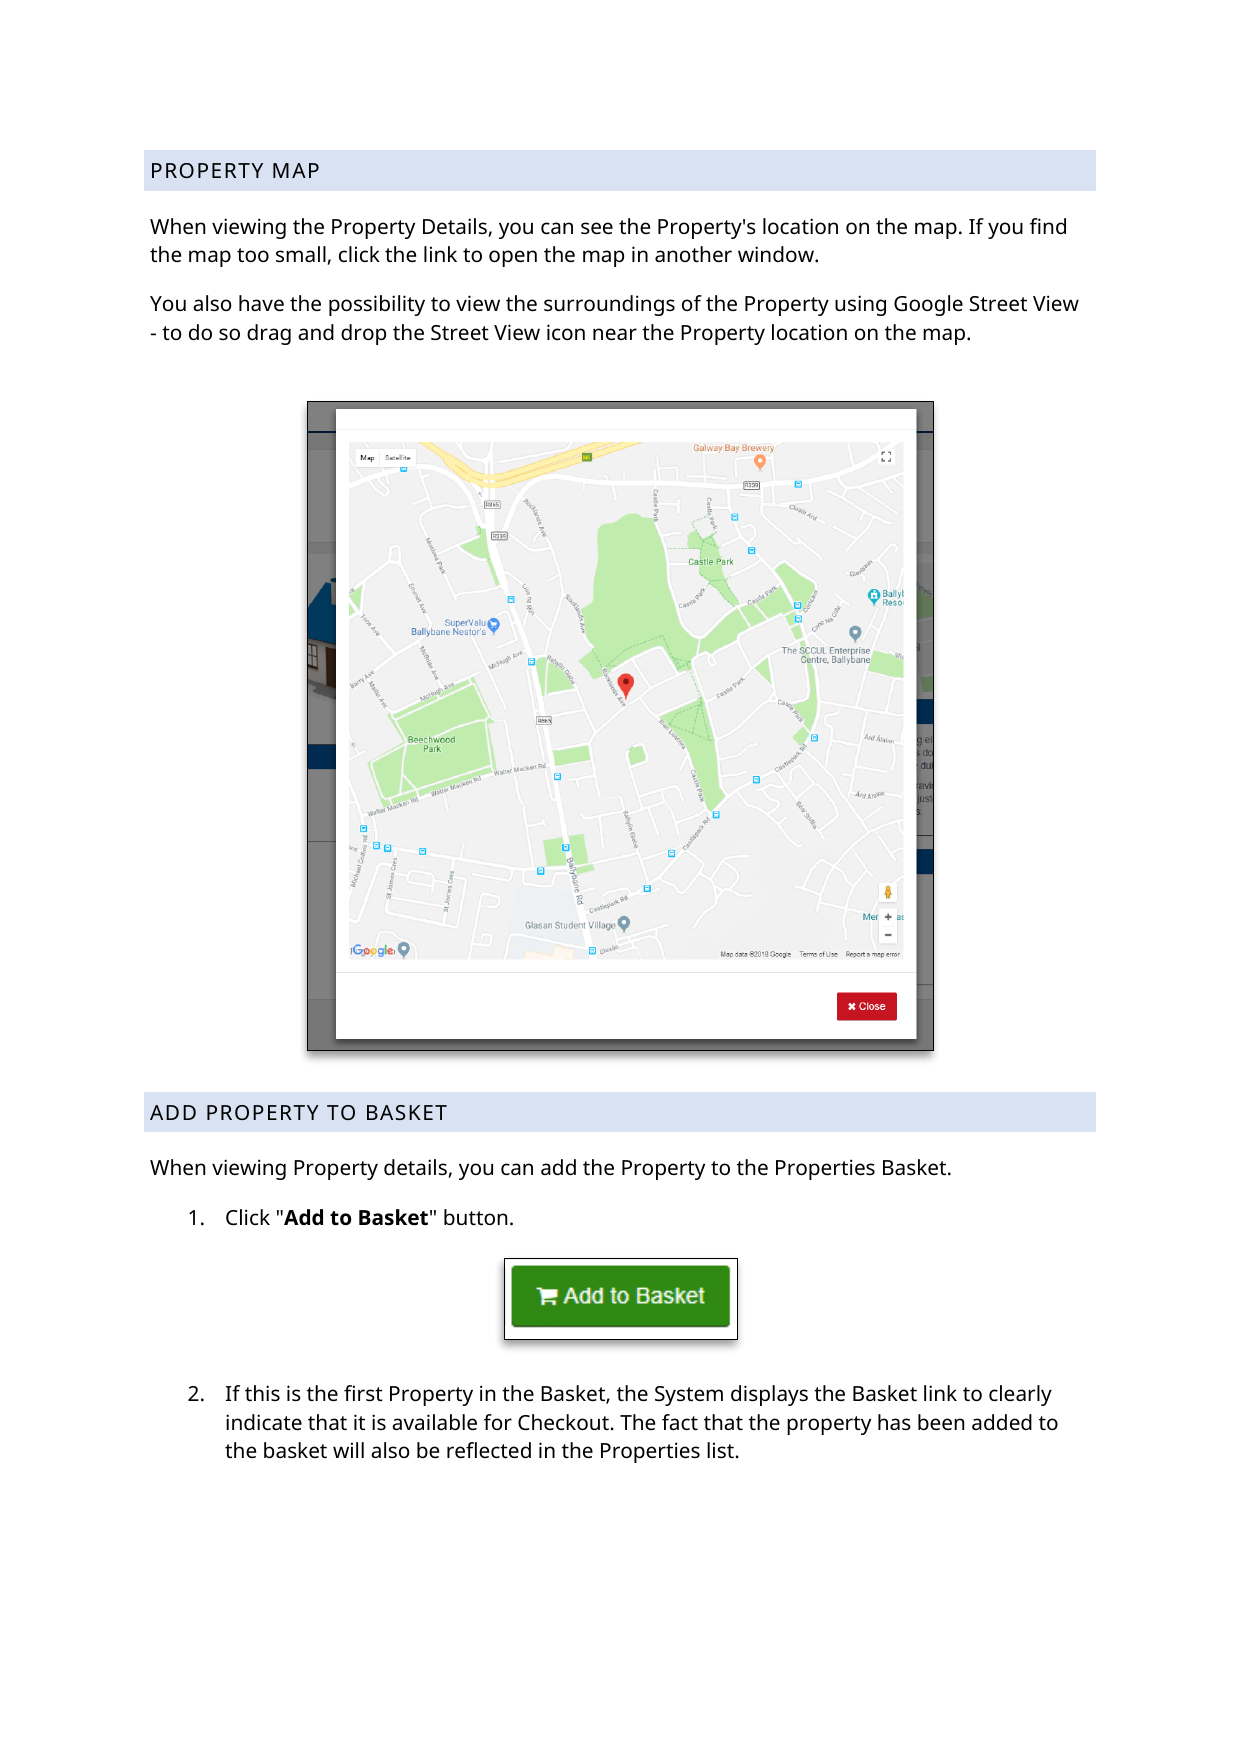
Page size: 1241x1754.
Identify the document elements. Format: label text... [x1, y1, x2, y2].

text You also have the possibility to view the surroundings of the Property using Google Street View - to do so drag and drop the Street View icon near the Property location on the map. [150, 289, 1090, 346]
text When viewing Property details, you can add the Property to the Properties Basket. [150, 1153, 1090, 1182]
picture [308, 402, 933, 1050]
picture [505, 1259, 737, 1339]
subtitle Property Map [150, 156, 1090, 185]
subtitle Add Property to Basket [150, 1098, 1090, 1126]
text When viewing the Property Details, you can see the Property's location on the map. If you find the map too small, click the link to open the map in another window. [150, 212, 1090, 269]
list Click "Add to Basket" button. [187, 1203, 1090, 1231]
list If this is the first Property in the Basket, the System displays the Basket link to clearly indicate that it is available for Checkout. The fact that the property has been added to the basket will also be reflected in the Properties list. [187, 1379, 1090, 1464]
